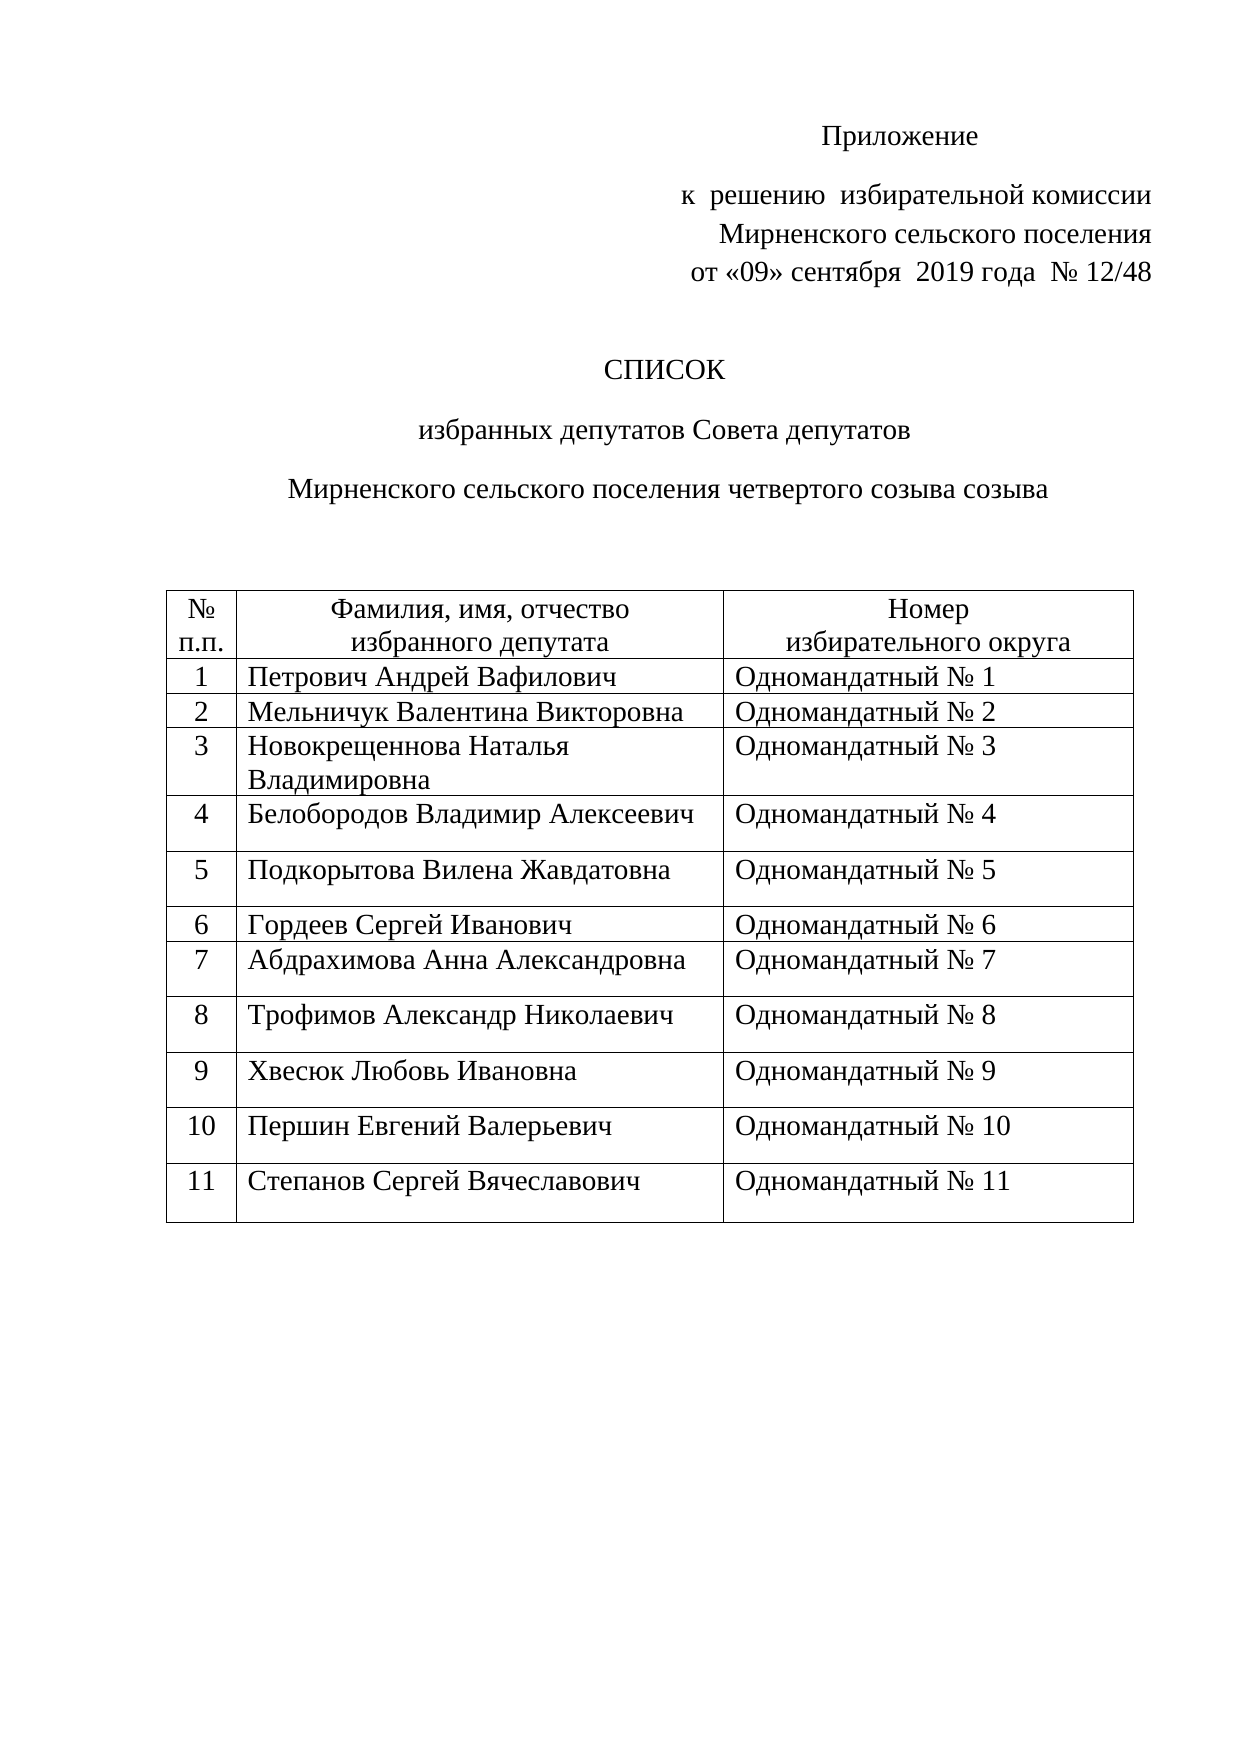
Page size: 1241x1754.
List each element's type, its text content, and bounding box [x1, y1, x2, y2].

text избранных депутатов Совета депутатов [177, 412, 1152, 445]
table_cell 6 [167, 907, 236, 941]
table_cell 11 [167, 1164, 236, 1222]
table_cell Одномандатный № 3 [724, 728, 1133, 795]
table_cell Одномандатный № 2 [724, 694, 1133, 727]
table_cell 8 [167, 997, 236, 1052]
text Мирненского сельского поселения [177, 216, 1152, 249]
table_cell Одномандатный № 4 [724, 796, 1133, 851]
table_cell 7 [167, 942, 236, 996]
table_cell Одномандатный № 11 [724, 1164, 1133, 1222]
table_header № п.п. [167, 591, 236, 658]
text к решению избирательной комиссии [177, 177, 1152, 211]
table_cell Одномандатный № 9 [724, 1053, 1133, 1107]
table_cell Одномандатный № 6 [724, 907, 1133, 941]
table_cell Абдрахимова Анна Александровна [237, 942, 723, 996]
table_cell 1 [167, 659, 236, 693]
table_cell Трофимов Александр Николаевич [237, 997, 723, 1052]
text Приложение [777, 118, 1152, 152]
table_cell Одномандатный № 7 [724, 942, 1133, 996]
text от «09» сентября 2019 года № 12/48 [177, 254, 1152, 288]
table_cell Першин Евгений Валерьевич [237, 1108, 723, 1162]
text СПИСОК [177, 352, 1152, 386]
table_cell Хвесюк Любовь Ивановна [237, 1053, 723, 1107]
table_cell 2 [167, 694, 236, 727]
table_cell Новокрещеннова Наталья Владимировна [237, 728, 723, 795]
table_cell 3 [167, 728, 236, 795]
table_cell Мельничук Валентина Викторовна [237, 694, 723, 727]
table_cell Одномандатный № 10 [724, 1108, 1133, 1162]
table_cell Одномандатный № 8 [724, 997, 1133, 1052]
table_cell Подкорытова Вилена Жавдатовна [237, 852, 723, 906]
table_cell Петрович Андрей Вафилович [237, 659, 723, 693]
table_cell Одномандатный № 1 [724, 659, 1133, 693]
table_header Номер избирательного округа [724, 591, 1133, 658]
text Мирненского сельского поселения четвертого созыва созыва [177, 471, 1152, 505]
table_cell Белобородов Владимир Алексеевич [237, 796, 723, 851]
table_cell Гордеев Сергей Иванович [237, 907, 723, 941]
table_cell 10 [167, 1108, 236, 1162]
table_cell Степанов Сергей Вячеславович [237, 1164, 723, 1222]
table_cell Одномандатный № 5 [724, 852, 1133, 906]
table_cell 4 [167, 796, 236, 851]
table_cell 9 [167, 1053, 236, 1107]
table_header Фамилия, имя, отчество избранного депутата [237, 591, 723, 658]
table_cell 5 [167, 852, 236, 906]
